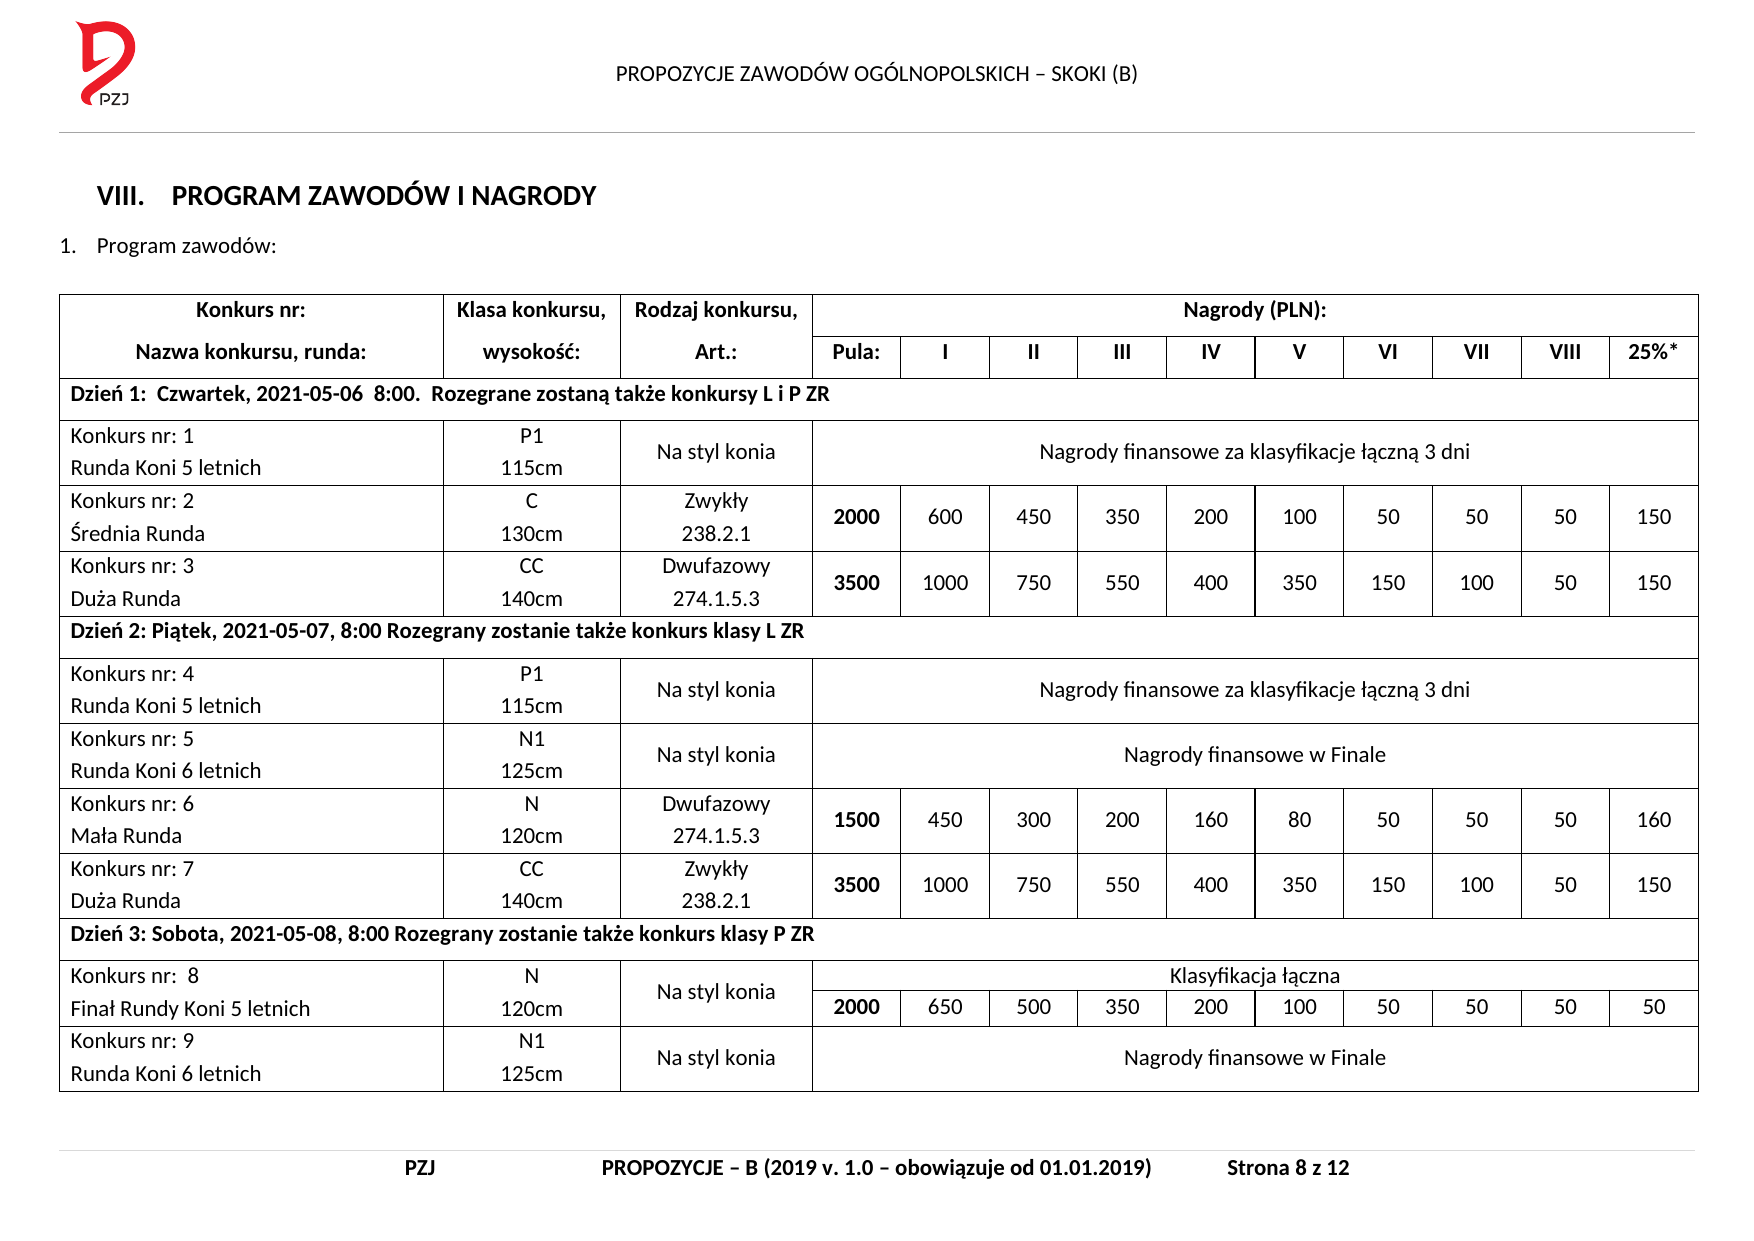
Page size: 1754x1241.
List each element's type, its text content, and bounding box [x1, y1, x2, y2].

table_cell [1433, 486, 1521, 551]
table_header Rodzaj konkursu, Art.: [621, 295, 812, 378]
table_cell Zwykły [621, 854, 812, 918]
table_cell Konkurs nr: [60, 486, 443, 551]
table_cell [444, 1027, 620, 1091]
table_cell [1433, 789, 1521, 853]
table_cell [990, 552, 1077, 616]
table_cell [621, 789, 812, 853]
table_cell [1433, 854, 1521, 918]
table_cell Nagrody finansowe za klasyfikacje łączną 3 dni [813, 659, 1698, 723]
table_cell [1256, 991, 1343, 1026]
table_cell III [1078, 337, 1166, 378]
table_cell [1167, 486, 1254, 551]
table_cell [990, 789, 1077, 853]
table_cell Konkurs nr: [60, 961, 443, 1026]
table_cell [901, 854, 989, 918]
table_cell [1256, 486, 1343, 551]
table_cell [1610, 486, 1698, 551]
table_cell Klasyfikacja łączna [813, 961, 1698, 989]
table_cell [1522, 486, 1609, 551]
table_cell 2000 [813, 991, 900, 1026]
table_cell [1167, 789, 1254, 853]
table_cell Na styl konia [621, 421, 812, 485]
table_cell II [990, 337, 1077, 378]
table_cell [621, 552, 812, 616]
table_cell [444, 552, 620, 616]
table_cell 3500 [813, 854, 900, 918]
table_cell VI [1344, 337, 1432, 378]
table_cell [621, 486, 812, 551]
picture [56, 15, 154, 112]
table_cell [444, 854, 620, 918]
table_cell Pula: [813, 337, 900, 378]
table_cell [1344, 789, 1432, 853]
table_cell [901, 552, 989, 616]
table_cell Na styl konia [621, 961, 812, 1026]
table_cell IV [1167, 337, 1254, 378]
table_cell [1256, 552, 1343, 616]
table_cell [444, 659, 620, 723]
table_cell [990, 991, 1077, 1026]
table_cell [1522, 854, 1609, 918]
table_cell Nagrody finansowe w Finale [813, 724, 1698, 788]
table_cell [1078, 789, 1166, 853]
table_cell Na styl konia [621, 1027, 812, 1091]
table_cell [1167, 854, 1254, 918]
table_cell [901, 486, 989, 551]
table_cell [1256, 789, 1343, 853]
table_cell [444, 789, 620, 853]
table_cell [1610, 789, 1698, 853]
table_cell Konkurs nr: [60, 659, 443, 723]
table_cell 2000 [813, 486, 900, 551]
table_cell [444, 421, 620, 485]
table_cell Dzień 1: [60, 379, 1698, 420]
table_cell [1522, 991, 1609, 1026]
table_cell [901, 991, 989, 1026]
table_cell [1433, 552, 1521, 616]
table_cell [1433, 991, 1521, 1026]
table_cell [1344, 854, 1432, 918]
table_cell Dzień 3: , , 8:00 Rozegrany zostanie także konkurs klasy P ZR [60, 919, 1698, 960]
table_cell Nagrody finansowe za klasyfikacje łączną 3 dni [813, 421, 1698, 485]
table_cell Konkurs nr: [60, 421, 443, 485]
table_cell Konkurs nr: [60, 724, 443, 788]
table_cell [1256, 854, 1343, 918]
table_cell [444, 486, 620, 551]
table_cell Dzień 2: , , [60, 617, 1698, 658]
table_cell [1522, 552, 1609, 616]
table_cell [444, 961, 620, 1026]
table_cell [1078, 854, 1166, 918]
table_cell [444, 724, 620, 788]
table_cell [1078, 552, 1166, 616]
table_cell [1344, 486, 1432, 551]
table_cell Nagrody finansowe w Finale [813, 1027, 1698, 1091]
table_cell [901, 789, 989, 853]
table_header Konkurs nr: Nazwa konkursu, runda: [60, 295, 443, 378]
table_cell Na styl konia [621, 724, 812, 788]
table_header Nagrody (PLN): [813, 295, 1698, 336]
table_cell [1344, 991, 1432, 1026]
table_cell [1344, 552, 1432, 616]
table_cell Konkurs nr: [60, 854, 443, 918]
table_cell Konkurs nr: [60, 1027, 443, 1091]
table_cell [1078, 486, 1166, 551]
table_cell [1610, 552, 1698, 616]
table_cell [990, 854, 1077, 918]
table_cell Konkurs nr: [60, 552, 443, 616]
table_cell VIII [1522, 337, 1609, 378]
table_cell [1167, 552, 1254, 616]
table_cell [990, 486, 1077, 551]
table_cell V [1256, 337, 1343, 378]
table_cell [1522, 789, 1609, 853]
table_cell 25%* [1610, 337, 1698, 378]
table_cell [1078, 991, 1166, 1026]
table_cell [1610, 991, 1698, 1026]
table_cell [1610, 854, 1698, 918]
table_cell VII [1433, 337, 1521, 378]
list Program zawodów: [59, 231, 1695, 259]
table_cell I [901, 337, 989, 378]
table_cell 1500 [813, 789, 900, 853]
list PROGRAM ZAWODÓW I NAGRODY [97, 177, 1695, 213]
table_cell 3500 [813, 552, 900, 616]
table_cell Konkurs nr: [60, 789, 443, 853]
table_cell [1167, 991, 1254, 1026]
table_header Klasa konkursu, wysokość: [444, 295, 620, 378]
table_cell Na styl konia [621, 659, 812, 723]
